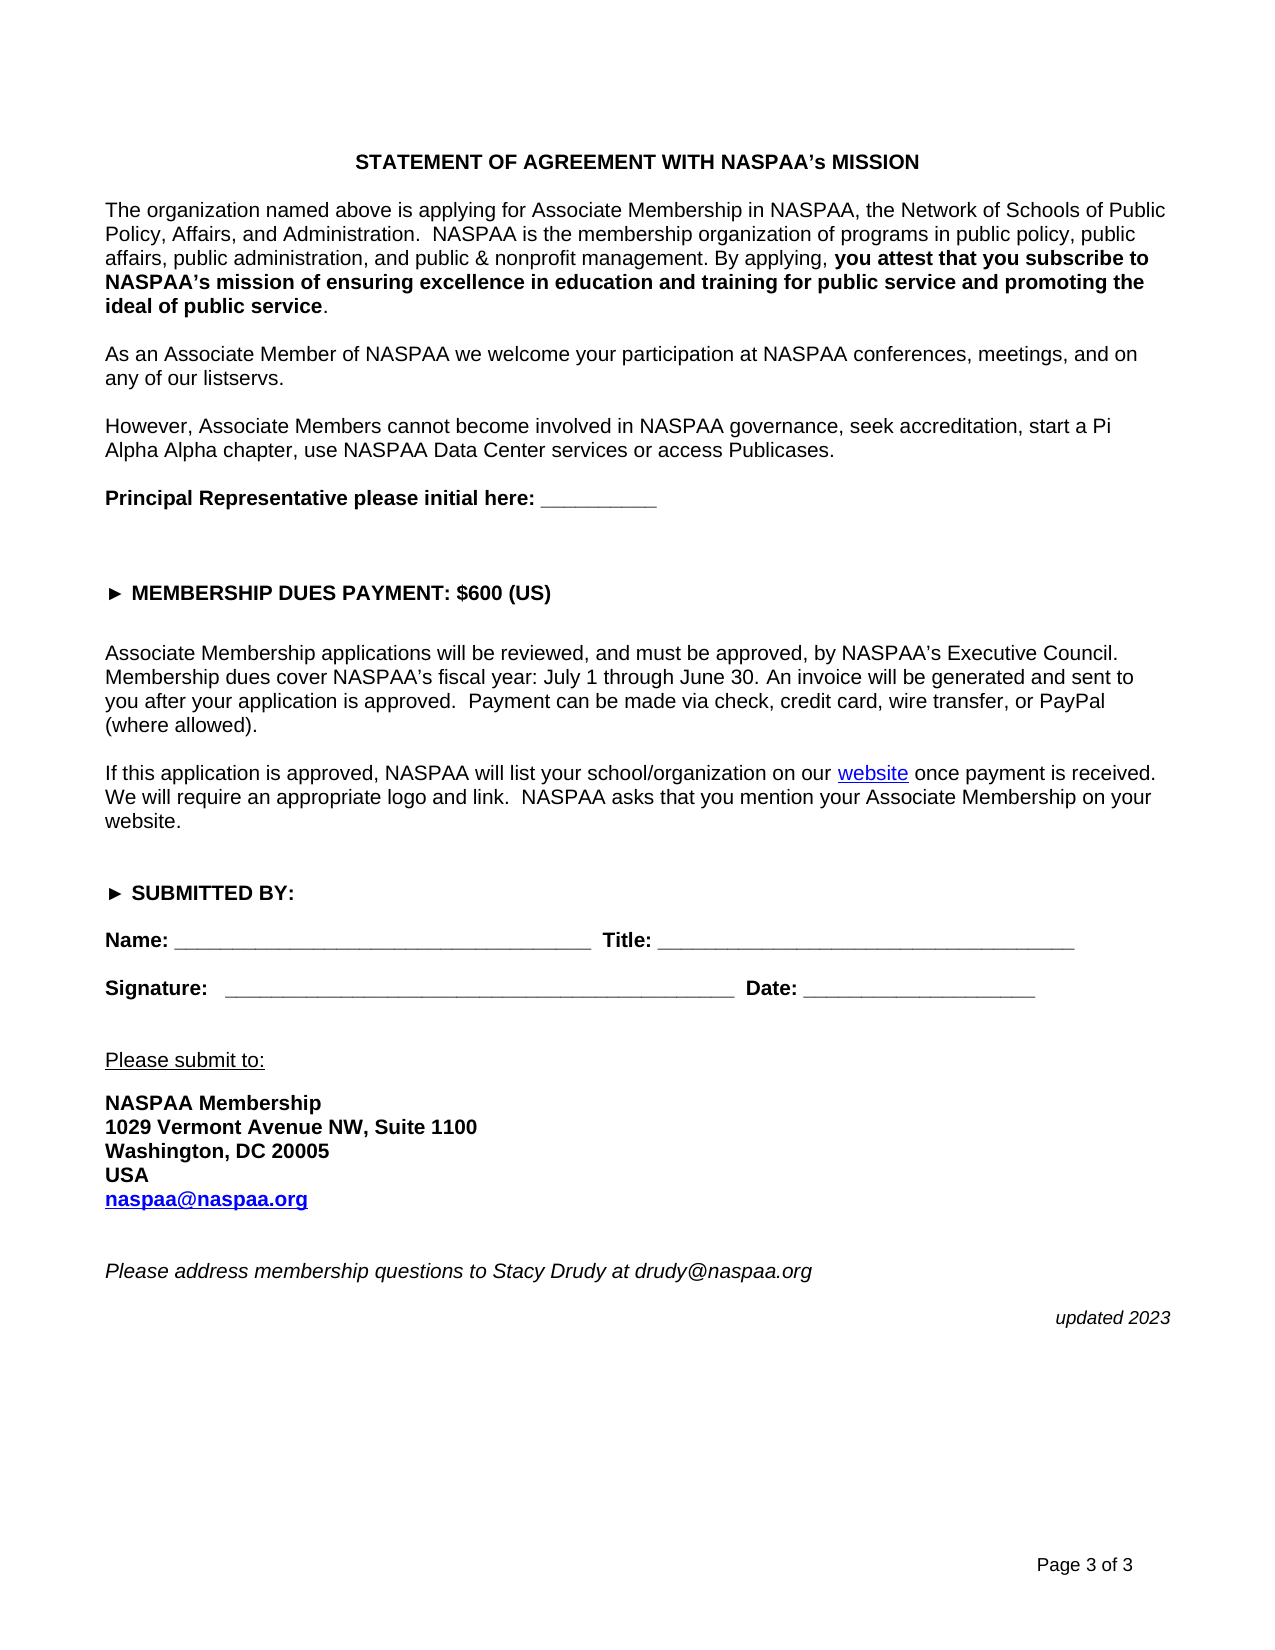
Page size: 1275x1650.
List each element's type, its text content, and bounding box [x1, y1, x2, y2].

text The organization named above is applying for Associate Membership in NASPAA, the Network of Schools of Public Policy, Affairs, and Administration. NASPAA is the membership organization of programs in public policy, public affairs, public administration, and public & nonprofit management. By applying, you attest that you subscribe to NASPAA’s mission of ensuring excellence in education and training for public service and promoting the ideal of public service. [105, 198, 1170, 318]
text If this application is approved, NASPAA will list your school/organization on our website once payment is received. We will require an appropriate logo and link. NASPAA asks that you mention your Associate Membership on your website. [105, 761, 1170, 832]
text USA [105, 1163, 1170, 1187]
text ► SUBMITTED BY: [105, 880, 1170, 904]
text naspaa@naspaa.org [105, 1187, 1170, 1211]
text Signature: ____________________________________________ Date: ____________________ [105, 976, 1170, 1000]
text NASPAA Membership [105, 1091, 1170, 1115]
text ► MEMBERSHIP DUES PAYMENT: $600 (US) [105, 581, 1170, 605]
text Please address membership questions to Stacy Drudy at drudy@naspaa.org [105, 1259, 1170, 1283]
text Washington, DC 20005 [105, 1139, 1170, 1163]
text As an Associate Member of NASPAA we welcome your participation at NASPAA conferences, meetings, and on any of our listservs. [105, 342, 1170, 389]
text Associate Membership applications will be reviewed, and must be approved, by NASPAA’s Executive Council. Membership dues cover NASPAA’s fiscal year: July 1 through June 30. An invoice will be generated and sent to you after your application is approved. Payment can be made via check, credit card, wire transfer, or PayPal (where allowed). [105, 641, 1170, 737]
text STATEMENT OF AGREEMENT WITH NASPAA’s MISSION [105, 150, 1170, 174]
text 1029 Vermont Avenue NW, Suite 1100 [105, 1115, 1170, 1139]
text However, Associate Members cannot become involved in NASPAA governance, seek accreditation, start a Pi Alpha Alpha chapter, use NASPAA Data Center services or access Publicases. [105, 413, 1170, 461]
text Principal Representative please initial here: __________ [105, 485, 1170, 557]
text updated 2023 [105, 1307, 1170, 1328]
text Please submit to: [105, 1048, 1170, 1072]
text Name: ____________________________________ Title: ____________________________________ [105, 904, 1170, 952]
